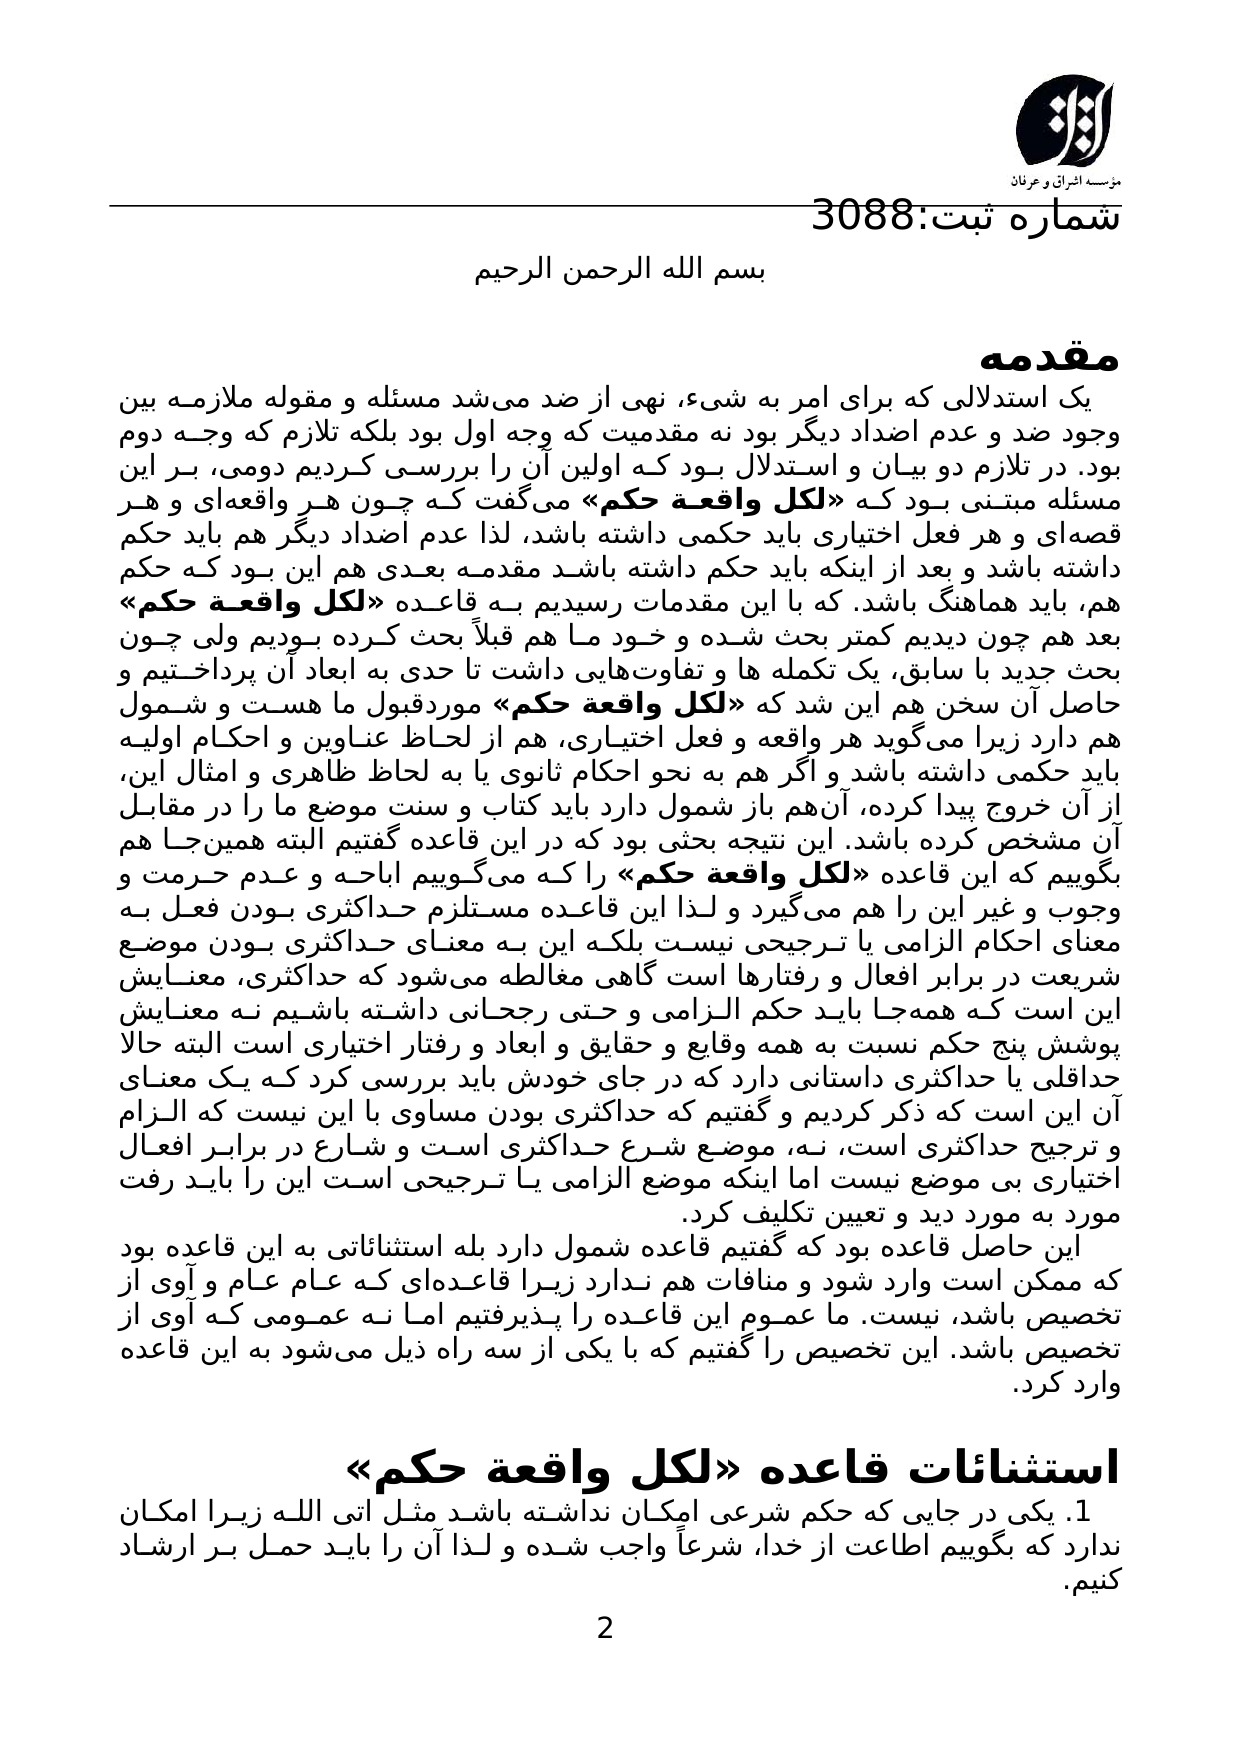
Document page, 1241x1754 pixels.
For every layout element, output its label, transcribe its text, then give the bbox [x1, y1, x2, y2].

subtitle مقدمه [118, 327, 1122, 381]
text بسم الله الرحمن الرحیم [118, 252, 1122, 286]
text یک استدلالی که برای امر به شیء، نهی از ضد می‌شد مسئله و مقوله ملازمه بین وجود ضد و عدم اضداد دیگر بود نه مقدمیت که وجه اول بود بلکه تلازم که وجه دوم بود. در تلازم دو بیان و استدلال بود که اولین آن را بررسی کردیم دومی، بر این مسئله مبتنی بود که «لکل واقعة حکم» می‌گفت که چون هر واقعه‌ای و هر قصه‌ای و هر فعل اختیاری باید حکمی ‌داشته باشد، لذا عدم اضداد دیگر هم باید حکم داشته باشد و بعد از اینکه باید حکم داشته باشد مقدمه بعدی هم این بود که حکم هم، باید هماهنگ باشد. که با این مقدمات رسیدیم به قاعده «لکل واقعة حکم» بعد هم چون دیدیم کمتر بحث شده و خود ما هم قبلاً بحث کرده بودیم ولی چون بحث جدید با سابق، یک تکمله ها و تفاوت‌هایی داشت تا حدی به ابعاد آن پرداختیم و حاصل آن سخن هم این شد که «لکل واقعة حکم» موردقبول ما هست و شمول هم دارد زیرا می‌گوید هر واقعه و فعل اختیاری، هم از لحاظ عناوین و احکام اولیه باید حکمی داشته باشد و اگر هم به نحو احکام ثانوی یا به لحاظ ظاهری و امثال این، از آن خروج پیدا کرده، آن‌هم باز شمول دارد باید کتاب و سنت موضع ما را در مقابل آن مشخص کرده باشد. این نتیجه بحثی بود که در این قاعده گفتیم البته همین‌جا هم بگوییم که این قاعده «لکل واقعة حکم» را که می‌گوییم اباحه و عدم حرمت و وجوب و غیر این را هم می‌گیرد و لذا این قاعده مستلزم حداکثری بودن فعل به معنای احکام الزامی یا ترجیحی نیست بلکه این به معنای حداکثری بودن موضع شریعت در برابر افعال و رفتارها است گاهی مغالطه می‌شود که حداکثری، معنایش این است که همه‌جا باید حکم الزامی و حتی رجحانی داشته باشیم نه معنایش پوشش پنج حکم نسبت به همه وقایع و حقایق و ابعاد و رفتار اختیاری است البته حالا حداقلی یا حداکثری داستانی دارد که در جای خودش باید بررسی کرد که یک معنای آن این است که ذکر کردیم و گفتیم که حداکثری بودن مساوی با این نیست که الزام و ترجیح حداکثری است، نه، موضع شرع حداکثری است و شارع در برابر افعال اختیاری بی موضع نیست اما اینکه موضع الزامی یا ترجیحی است این را باید رفت مورد به مورد دید و تعیین تکلیف کرد. [118, 381, 1122, 1230]
picture [1007, 73, 1122, 191]
text 1. یکی در جایی که حکم شرعی امکان نداشته باشد مثل اتی الله زیرا امکان ندارد که بگوییم اطاعت از خدا، شرعاً واجب شده و لذا آن را باید حمل بر ارشاد کنیم. [118, 1494, 1122, 1596]
subtitle استثنائات قاعده «لکل واقعة حکم» [118, 1441, 1122, 1494]
text این حاصل قاعده بود که گفتیم قاعده شمول دارد بله استثنائاتی به این قاعده بود که ممکن است وارد شود و منافات هم ندارد زیرا قاعده‌ای که عام عام و آوی از تخصیص باشد، نیست. ما عموم این قاعده را پذیرفتیم اما نه عمومی که آوی از تخصیص باشد. این تخصیص را گفتیم که با یکی از سه راه ذیل می‌شود به این قاعده وارد کرد. [118, 1230, 1122, 1399]
